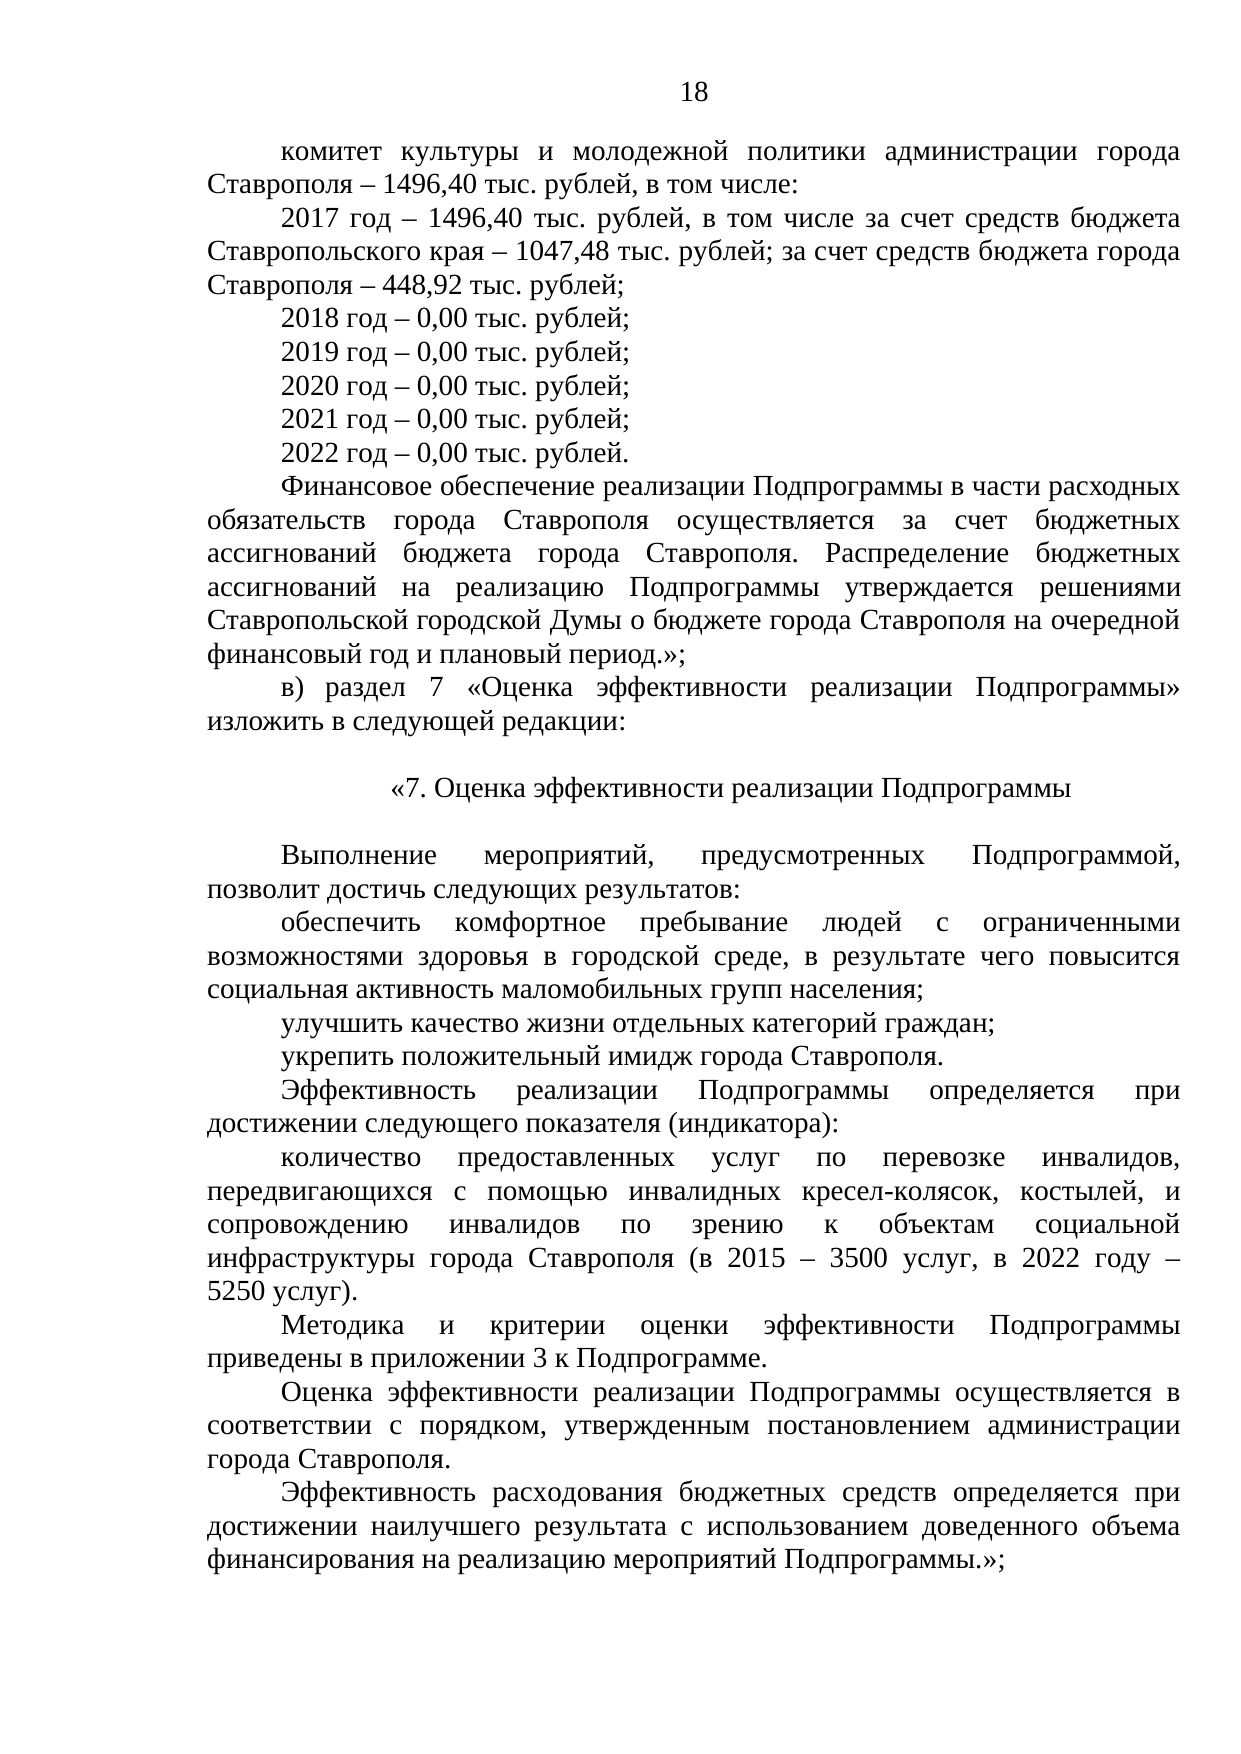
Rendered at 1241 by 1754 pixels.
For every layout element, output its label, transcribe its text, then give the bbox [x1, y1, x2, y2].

text Эффективность реализации Подпрограммы определяется при достижении следующего показателя (индикатора): [207, 1072, 1181, 1139]
text Оценка эффективности реализации Подпрограммы осуществляется в соответствии с порядком, утвержденным постановлением администрации города Ставрополя. [207, 1374, 1181, 1474]
title количество предоставленных услуг по перевозке инвалидов, передвигающихся с помощью инвалидных кресел-колясок, костылей, и сопровождению инвалидов по зрению к объектам социальной инфраструктуры города Ставрополя (в 2015 – 3500 услуг, в 2022 году – 5250 услуг). [207, 1139, 1181, 1307]
text 2021 год – 0,00 тыс. рублей; [207, 401, 1181, 435]
text «7. Оценка эффективности реализации Подпрограммы [281, 770, 1181, 804]
text 2020 год – 0,00 тыс. рублей; [207, 368, 1181, 401]
text Эффективность расходования бюджетных средств определяется при достижении наилучшего результата с использованием доведенного объема финансирования на реализацию мероприятий Подпрограммы.»; [207, 1474, 1181, 1575]
text укрепить положительный имидж города Ставрополя. [207, 1038, 1181, 1072]
text комитет культуры и молодежной политики администрации города Ставрополя – 1496,40 тыс. рублей, в том числе: [207, 133, 1181, 200]
text Выполнение мероприятий, предусмотренных Подпрограммой, позволит достичь следующих результатов: [207, 837, 1181, 904]
text 2022 год – 0,00 тыс. рублей. [207, 435, 1181, 468]
text 2018 год – 0,00 тыс. рублей; [207, 301, 1181, 334]
text Методика и критерии оценки эффективности Подпрограммы приведены в приложении 3 к Подпрограмме. [207, 1307, 1181, 1374]
text улучшить качество жизни отдельных категорий граждан; [207, 1005, 1181, 1038]
text обеспечить комфортное пребывание людей с ограниченными возможностями здоровья в городской среде, в результате чего повысится социальная активность маломобильных групп населения; [207, 904, 1181, 1005]
text 2019 год – 0,00 тыс. рублей; [207, 334, 1181, 368]
list раздел 7 «Оценка эффективности реализации Подпрограммы» изложить в следующей редакции: [207, 669, 1181, 737]
text 2017 год – 1496,40 тыс. рублей, в том числе за счет средств бюджета Ставропольского края – 1047,48 тыс. рублей; за счет средств бюджета города Ставрополя – 448,92 тыс. рублей; [207, 200, 1181, 301]
text Финансовое обеспечение реализации Подпрограммы в части расходных обязательств города Ставрополя осуществляется за счет бюджетных ассигнований бюджета города Ставрополя. Распределение бюджетных ассигнований на реализацию Подпрограммы утверждается решениями Ставропольской городской Думы о бюджете города Ставрополя на очередной финансовый год и плановый период.»; [207, 468, 1181, 669]
